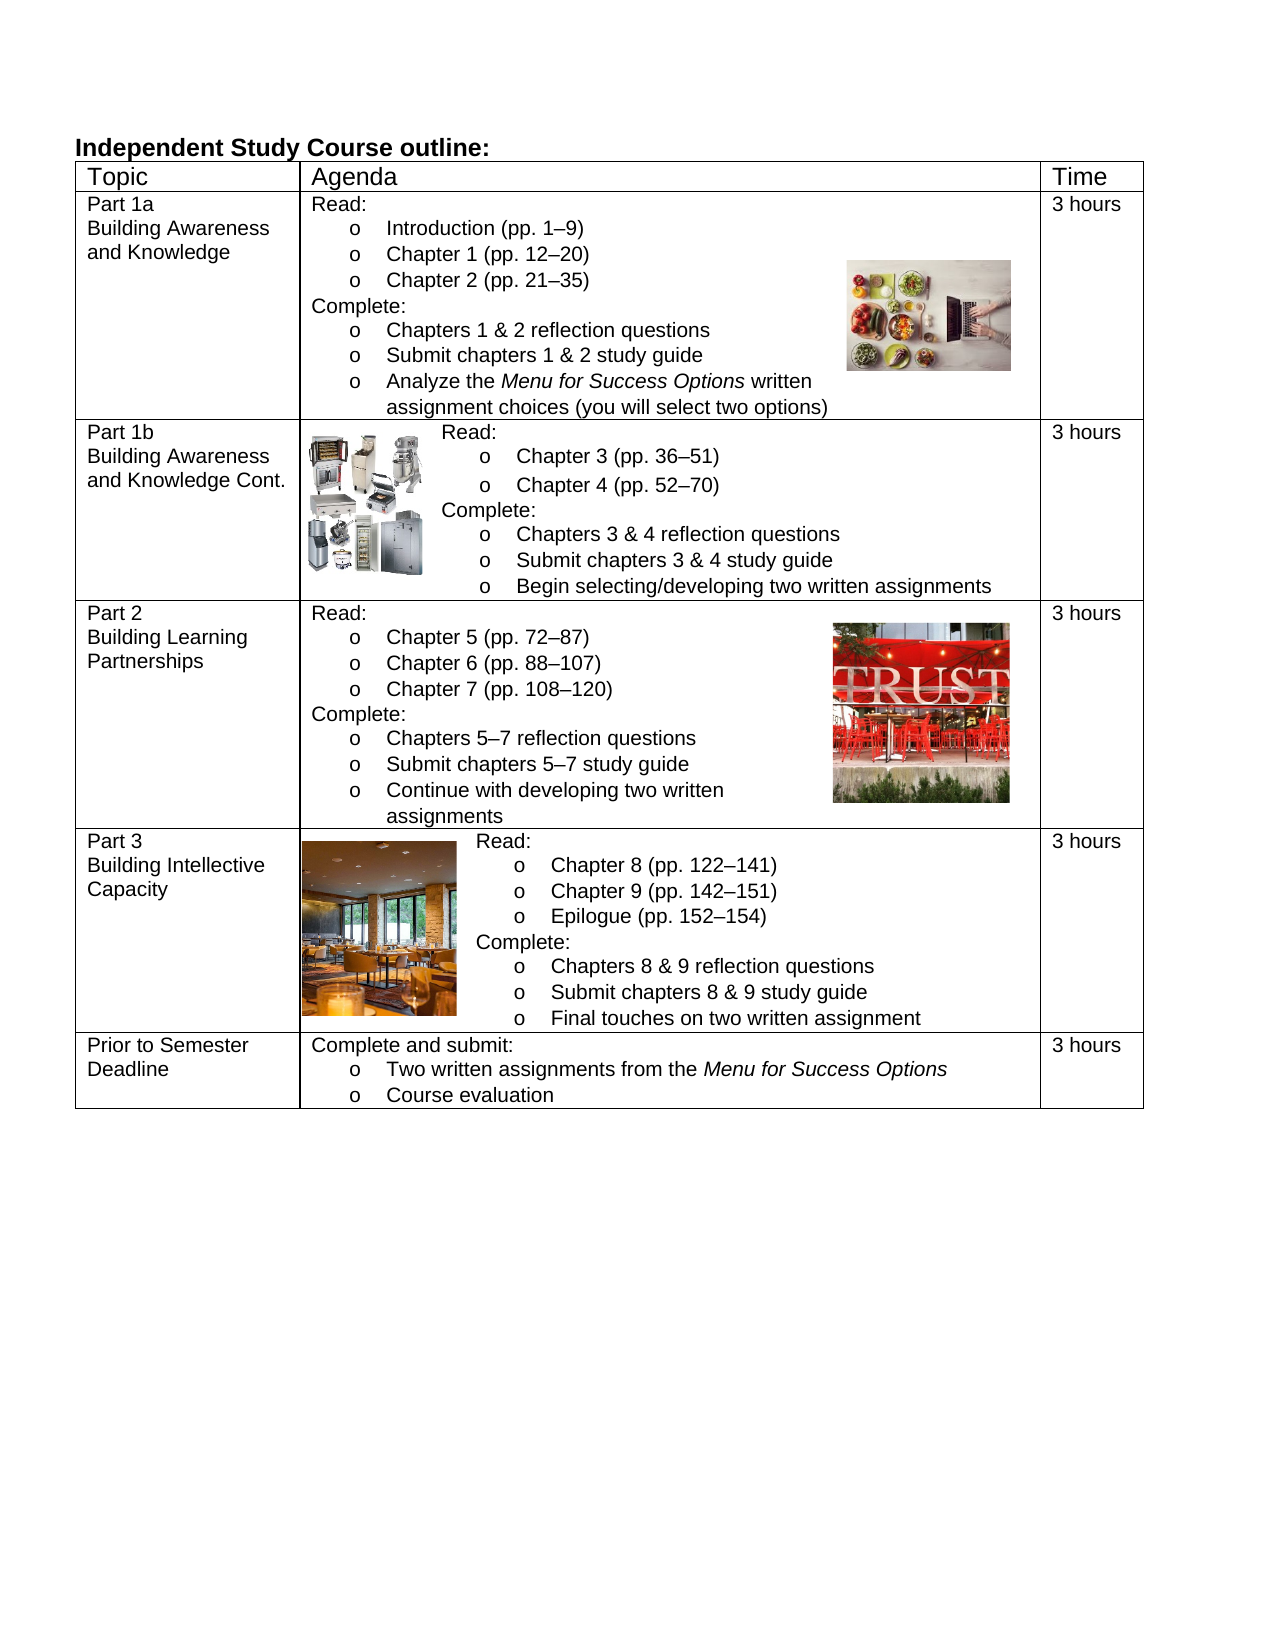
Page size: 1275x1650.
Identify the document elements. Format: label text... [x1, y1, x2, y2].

table_cell Complete and submit: Two written assignments from the Menu for Success Options Course evaluation [301, 1033, 1040, 1108]
picture [300, 841, 457, 1014]
table_cell Part 2 Building Learning Partnerships [76, 601, 299, 828]
table_header Topic [76, 162, 299, 191]
table_cell 3 hours [1041, 829, 1143, 1032]
table_cell 3 hours [1041, 192, 1143, 419]
table_cell Prior to Semester Deadline [76, 1033, 299, 1108]
table_header Time [1041, 162, 1143, 191]
table_header Agenda [301, 162, 1040, 191]
picture [845, 260, 1011, 370]
table_cell Part 1a Building Awareness and Knowledge [76, 192, 299, 419]
table_cell 3 hours [1041, 420, 1143, 600]
table_cell Read: Chapter 5 (pp. 72–87) Chapter 6 (pp. 88–107) Chapter 7 (pp. 108–120) Complete: Chapters 5–7 reflection questions Submit chapters 5–7 study guide Continue with developing two written assignments [301, 601, 1040, 828]
table_cell Read: Introduction (pp. 1–9) Chapter 1 (pp. 12–20) Chapter 2 (pp. 21–35) Complete: Chapters 1 & 2 reflection questions Submit chapters 1 & 2 study guide Analyze the Menu for Success Options written assignment choices (you will select two options) [301, 192, 1040, 419]
text Independent Study Course outline: [75, 132, 1200, 161]
table_cell Read: Chapter 8 (pp. 122–141) Chapter 9 (pp. 142–151) Epilogue (pp. 152–154) Complete: Chapters 8 & 9 reflection questions Submit chapters 8 & 9 study guide Final touches on two written assignment [301, 829, 1040, 1032]
table_cell 3 hours [1041, 1033, 1143, 1108]
table_cell Part 3 Building Intellective Capacity [76, 829, 299, 1032]
picture [306, 432, 422, 573]
table_cell 3 hours [1041, 601, 1143, 828]
picture [831, 622, 1010, 801]
table_cell Part 1b Building Awareness and Knowledge Cont. [76, 420, 299, 600]
table_cell Read: Chapter 3 (pp. 36–51) Chapter 4 (pp. 52–70) Complete: Chapters 3 & 4 reflection questions Submit chapters 3 & 4 study guide Begin selecting/developing two written assignments [301, 420, 1040, 600]
